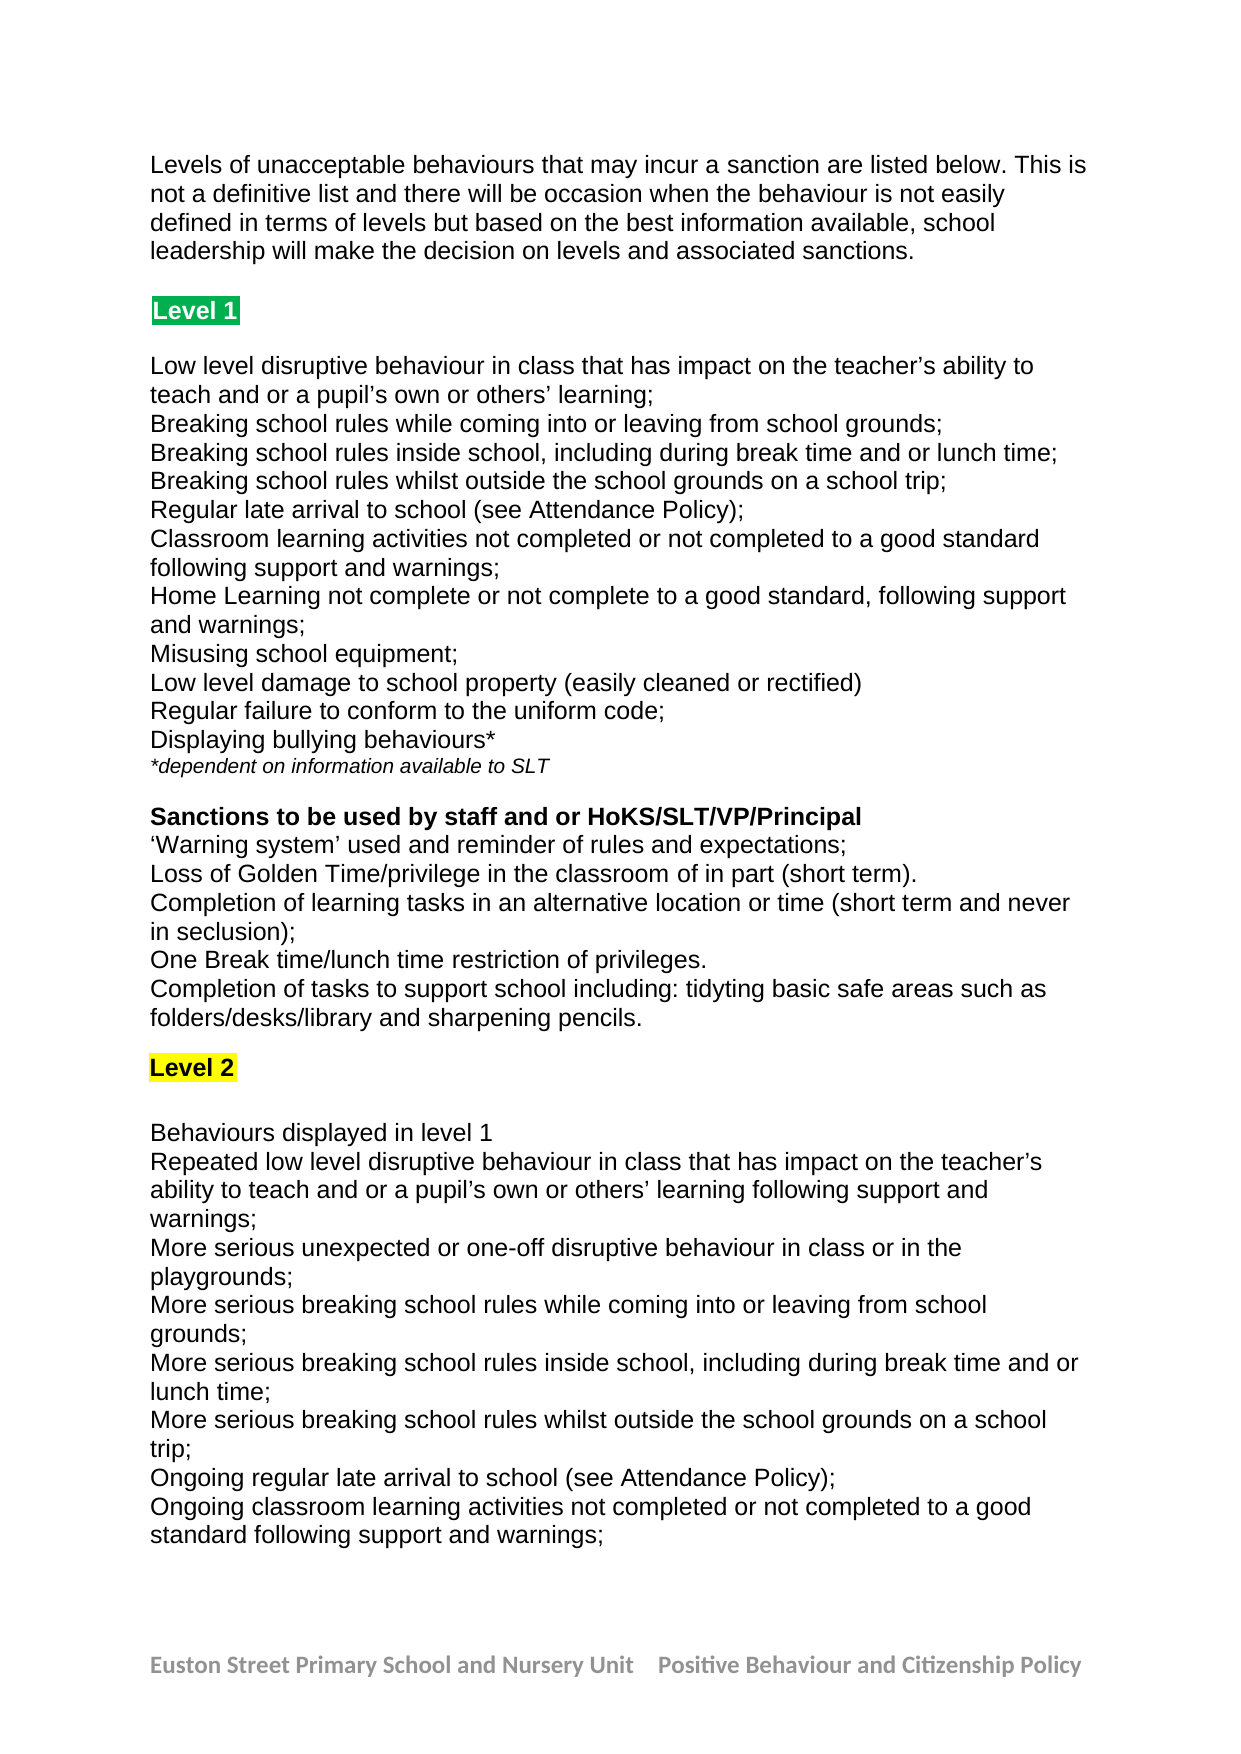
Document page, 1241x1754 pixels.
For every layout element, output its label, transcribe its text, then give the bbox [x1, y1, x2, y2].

text Ongoing regular late arrival to school (see Attendance Policy); [150, 1463, 1090, 1492]
text Regular late arrival to school (see Attendance Policy); [150, 495, 1090, 524]
text More serious breaking school rules whilst outside the school grounds on a school trip; [150, 1405, 1090, 1463]
text Low level disruptive behaviour in class that has impact on the teacher’s ability to teach and or a pupil’s own or others’ learning; [150, 351, 1090, 409]
text ‘Warning system’ used and reminder of rules and expectations; [150, 830, 1090, 859]
text Ongoing classroom learning activities not completed or not completed to a good standard following support and warnings; [150, 1492, 1090, 1549]
text Regular failure to conform to the uniform code; [150, 696, 1090, 725]
text More serious breaking school rules inside school, including during break time and or lunch time; [150, 1348, 1090, 1405]
text Low level damage to school property (easily cleaned or rectified) [150, 667, 1090, 696]
text Sanctions to be used by staff and or HoKS/SLT/VP/Principal [150, 802, 1090, 830]
text Loss of Golden Time/privilege in the classroom of in part (short term). [150, 859, 1090, 888]
text Levels of unacceptable behaviours that may incur a sanction are listed below. This is not a definitive list and there will be occasion when the behaviour is not easily defined in terms of levels but based on the best information available, school leadership will make the decision on levels and associated sanctions. [150, 150, 1090, 265]
text Completion of learning tasks in an alternative location or time (short term and never in seclusion); [150, 888, 1090, 945]
text Classroom learning activities not completed or not completed to a good standard following support and warnings; [150, 524, 1090, 581]
text Breaking school rules inside school, including during break time and or lunch time; [150, 437, 1090, 466]
text More serious breaking school rules while coming into or leaving from school grounds; [150, 1290, 1090, 1348]
text Behaviours displayed in level 1 [150, 1118, 1090, 1147]
text One Break time/lunch time restriction of privileges. [150, 945, 1090, 974]
text More serious unexpected or one-off disruptive behaviour in class or in the playgrounds; [150, 1233, 1090, 1290]
text Completion of tasks to support school including: tidyting basic safe areas such as folders/desks/library and sharpening pencils. [150, 974, 1090, 1032]
text Breaking school rules whilst outside the school grounds on a school trip; [150, 466, 1090, 495]
text Displaying bullying behaviours* [150, 725, 1090, 754]
text Repeated low level disruptive behaviour in class that has impact on the teacher’s ability to teach and or a pupil’s own or others’ learning following support and warnings; [150, 1147, 1090, 1233]
text Breaking school rules while coming into or leaving from school grounds; [150, 409, 1090, 437]
text *dependent on information available to SLT [150, 754, 1090, 778]
text Misusing school equipment; [150, 639, 1090, 667]
text Home Learning not complete or not complete to a good standard, following support and warnings; [150, 581, 1090, 639]
